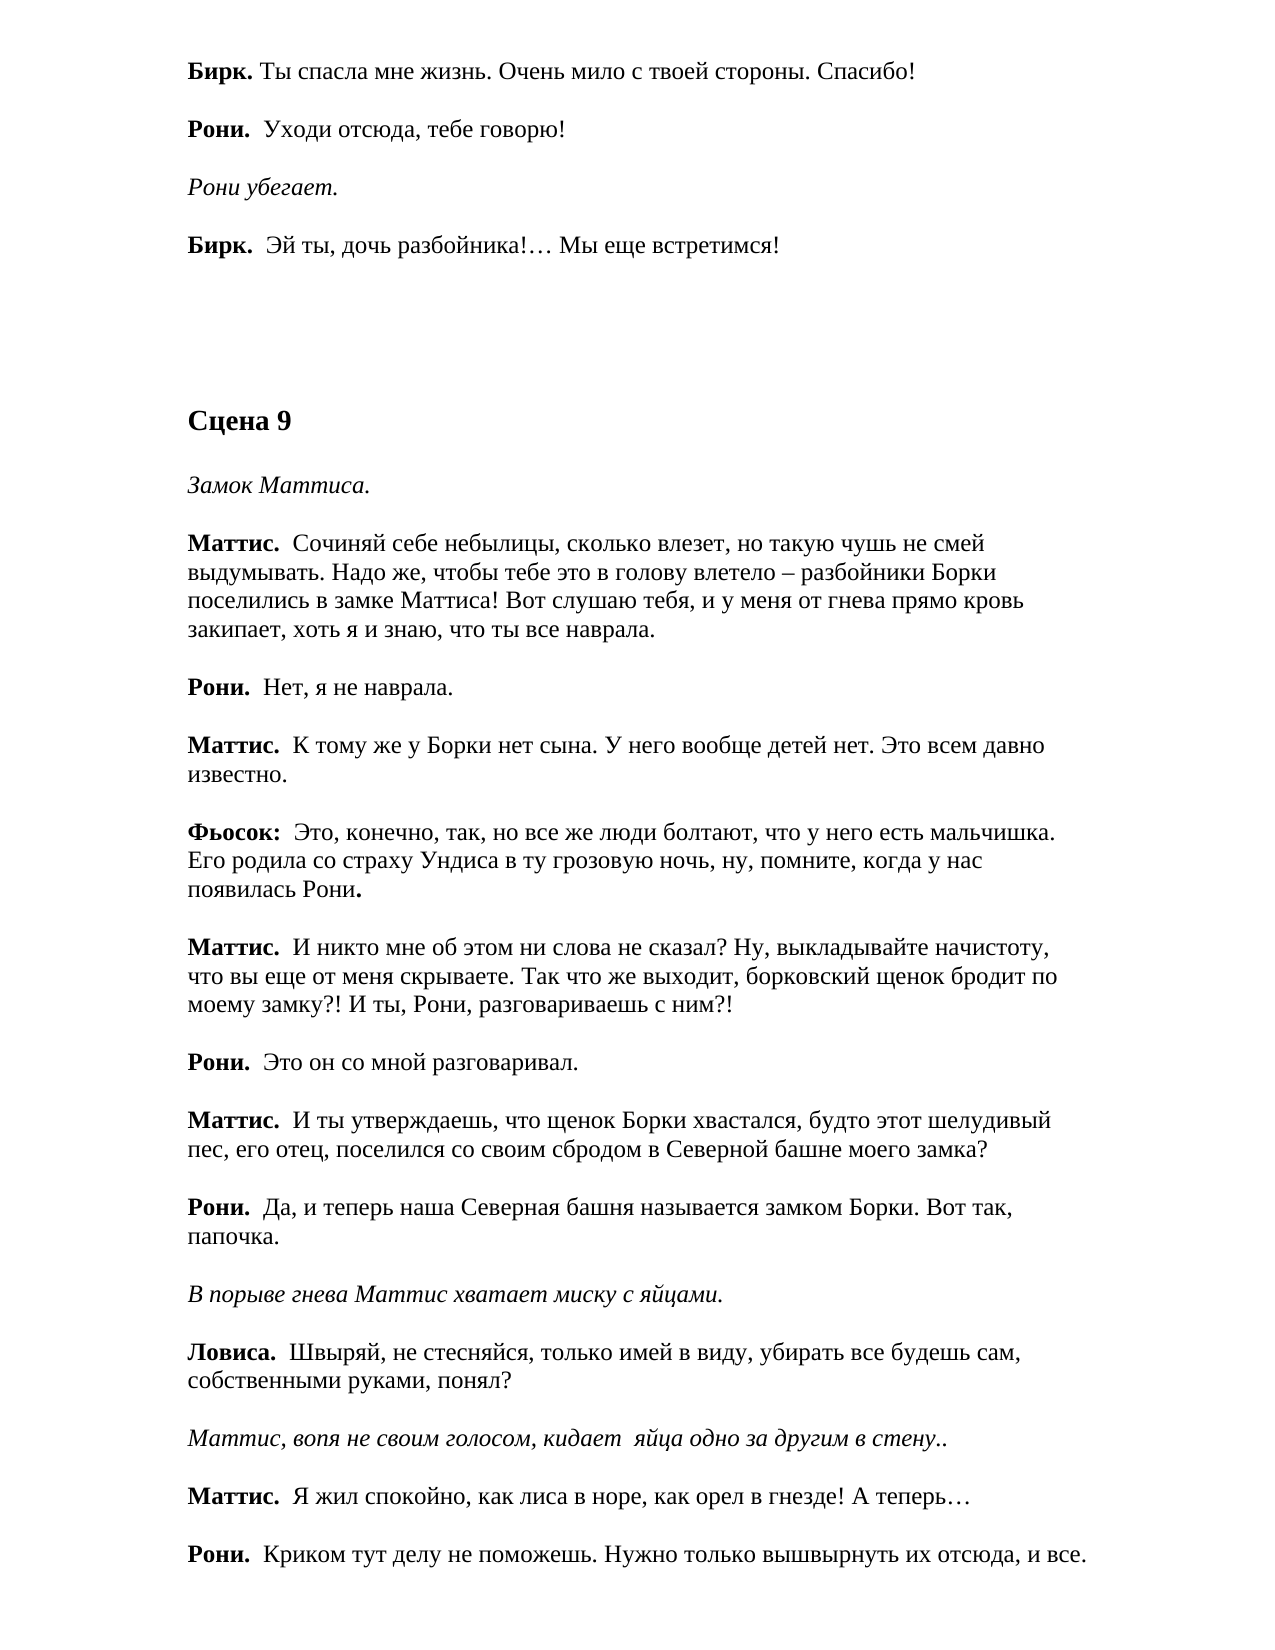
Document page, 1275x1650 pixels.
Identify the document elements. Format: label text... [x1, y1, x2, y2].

text Замок Маттиса. [187, 470, 1087, 499]
text Рони. Криком тут делу не поможешь. Нужно только вышвырнуть их отсюда, и все. [187, 1539, 1087, 1568]
text Рони. Да, и теперь наша Северная башня называется замком Борки. Вот так, папочка. [187, 1192, 1087, 1249]
text Рони убегает. [187, 172, 1087, 201]
text Рони. Уходи отсюда, тебе говорю! [187, 114, 1087, 143]
text Маттис. И ты утверждаешь, что щенок Борки хвастался, будто этот шелудивый пес, его отец, поселился со своим сбродом в Северной башне моего замка? [187, 1105, 1087, 1163]
text Маттис. К тому же у Борки нет сына. У него вообще детей нет. Это всем давно известно. [187, 730, 1087, 787]
text Бирк. Эй ты, дочь разбойника!… Мы еще встретимся! [187, 230, 1087, 259]
text Бирк. Ты спасла мне жизнь. Очень мило с твоей стороны. Спасибо! [187, 56, 1087, 85]
text Рони. Нет, я не наврала. [187, 672, 1087, 701]
text Ловиса. Швыряй, не стесняйся, только имей в виду, убирать все будешь сам, собственными руками, понял? [187, 1337, 1087, 1394]
text Сцена 9 [187, 403, 1087, 436]
text Маттис. Я жил спокойно, как лиса в норе, как орел в гнезде! А теперь… [187, 1481, 1087, 1510]
text В порыве гнева Маттис хватает миску с яйцами. [187, 1279, 1087, 1307]
text Маттис. И никто мне об этом ни слова не сказал? Ну, выкладывайте начистоту, что вы еще от меня скрываете. Так что же выходит, борковский щенок бродит по моему замку?! И ты, Рони, разговариваешь с ним?! [187, 932, 1087, 1018]
text Фьосок: Это, конечно, так, но все же люди болтают, что у него есть мальчишка. Его родила со страху Ундиса в ту грозовую ночь, ну, помните, когда у нас появилась Рони. [187, 817, 1087, 903]
text Маттис. Сочиняй себе небылицы, сколько влезет, но такую чушь не смей выдумывать. Надо же, чтобы тебе это в голову влетело – разбойники Борки поселились в замке Маттиса! Вот слушаю тебя, и у меня от гнева прямо кровь закипает, хоть я и знаю, что ты все наврала. [187, 528, 1087, 643]
text Рони. Это он со мной разговаривал. [187, 1047, 1087, 1076]
text Маттис, вопя не своим голосом, кидает яйца одно за другим в стену.. [187, 1423, 1087, 1452]
